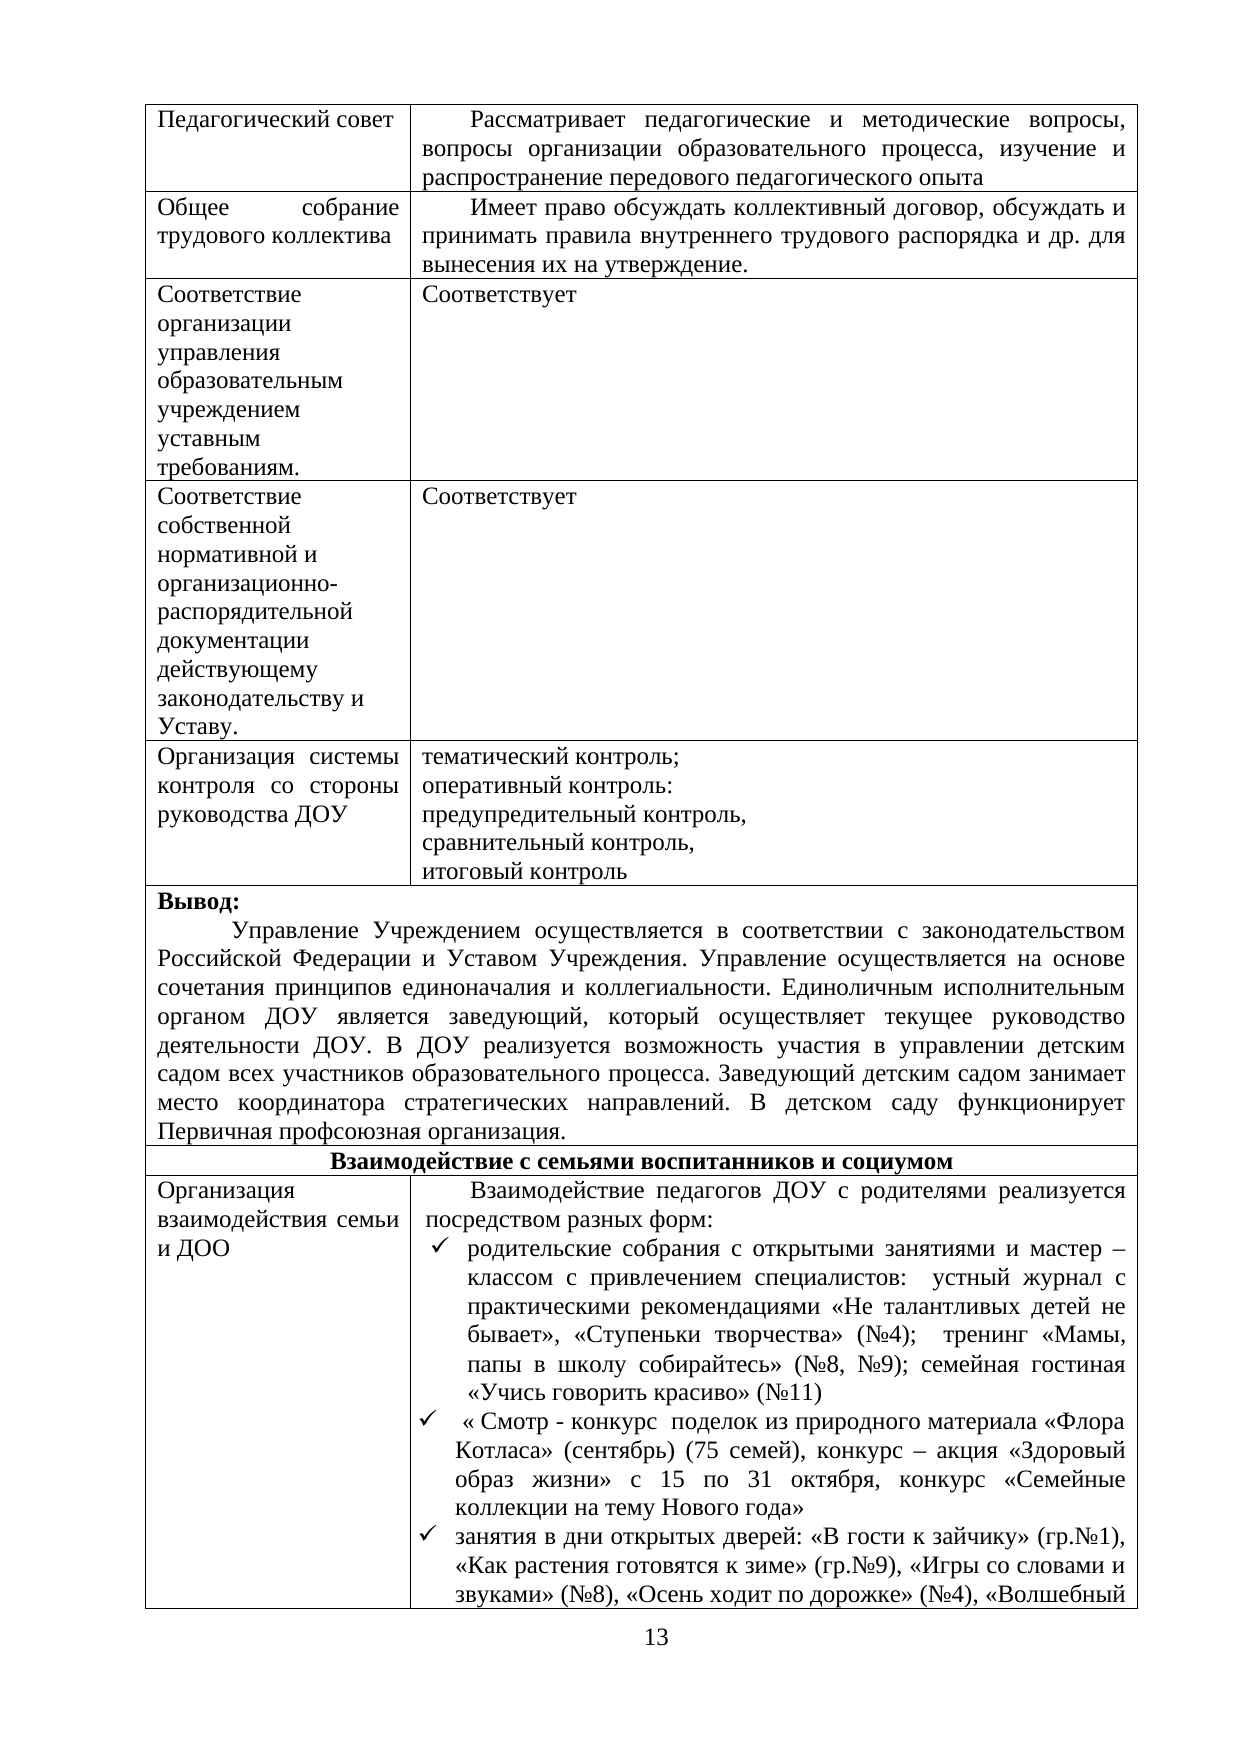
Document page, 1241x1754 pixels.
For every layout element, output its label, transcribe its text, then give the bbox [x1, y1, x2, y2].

table_cell Рассматривает педагогические и методические вопросы, вопросы организации образовательного процесса, изучение и распространение передового педагогического опыта [411, 105, 1137, 191]
table_cell Педагогический совет [146, 105, 410, 191]
table_cell Соответствует [411, 481, 1137, 740]
table_cell Вывод: Управление Учреждением осуществляется в соответствии с законодательством Российской Федерации и Уставом Учреждения. Управление осуществляется на основе сочетания принципов единоначалия и коллегиальности. Единоличным исполнительным органом ДОУ является заведующий, который осуществляет текущее руководство деятельности ДОУ. В ДОУ реализуется возможность участия в управлении детским садом всех участников образовательного процесса. Заведующий детским садом занимает место координатора стратегических направлений. В детском саду функционирует Первичная профсоюзная организация. [146, 886, 1137, 1145]
table_cell тематический контроль; оперативный контроль: предупредительный контроль, сравнительный контроль, итоговый контроль [411, 741, 1137, 885]
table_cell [146, 1176, 410, 1607]
table_cell Соответствие организации управления образовательным учреждением уставным требованиям. [146, 279, 410, 480]
table_cell Организация системы контроля со стороны руководства ДОУ [146, 741, 410, 885]
table_cell Соответствует [411, 279, 1137, 480]
table_cell Общее собрание трудового коллектива [146, 192, 410, 278]
table_cell Взаимодействие с семьями воспитанников и социумом [146, 1146, 1137, 1174]
table_cell Соответствие собственной нормативной и организационно-распорядительной документации действующему законодательству и Уставу. [146, 481, 410, 740]
table_cell Имеет право обсуждать коллективный договор, обсуждать и принимать правила внутреннего трудового распорядка и др. для вынесения их на утверждение. [411, 192, 1137, 278]
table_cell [411, 1176, 1137, 1607]
